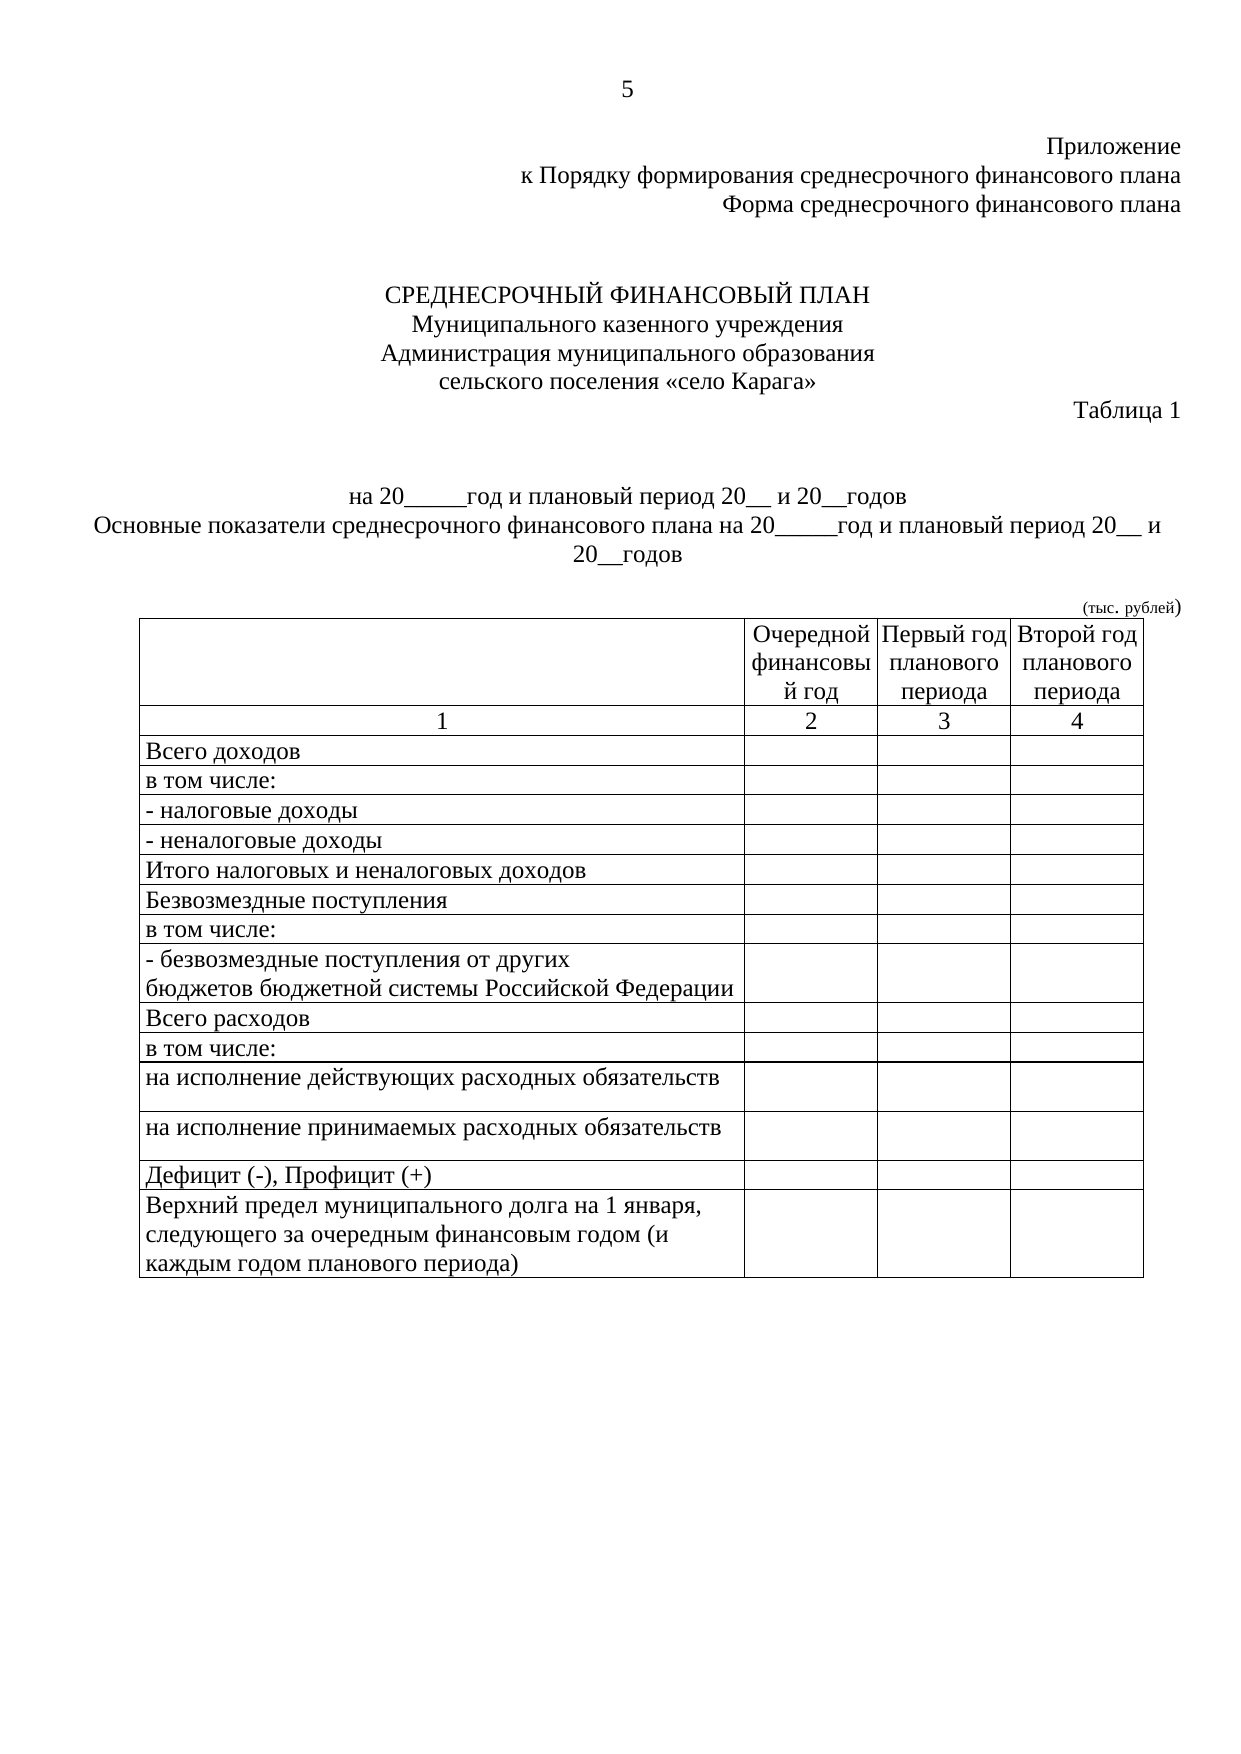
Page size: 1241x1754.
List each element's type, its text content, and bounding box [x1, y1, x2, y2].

text Муниципального казенного учреждения [74, 309, 1181, 338]
table_cell [1011, 766, 1143, 794]
table_cell [745, 944, 877, 1002]
table_cell [745, 1190, 877, 1277]
table_cell [1011, 915, 1143, 943]
table_cell [745, 1063, 877, 1111]
table_cell Дефицит (-), Профицит (+) [140, 1161, 744, 1189]
table_cell на исполнение принимаемых расходных обязательств [140, 1112, 744, 1159]
table_cell [1011, 795, 1143, 824]
table_cell [878, 1003, 1010, 1032]
table_cell [745, 825, 877, 854]
table_cell [745, 736, 877, 764]
table_cell [745, 915, 877, 943]
table_cell [745, 1112, 877, 1159]
table_cell - налоговые доходы [140, 795, 744, 824]
table_cell [1011, 825, 1143, 854]
table_cell - безвозмездные поступления от других бюджетов бюджетной системы Российской Федерации [140, 944, 744, 1002]
text Форма среднесрочного финансового плана [74, 189, 1181, 218]
table_cell на исполнение действующих расходных обязательств [140, 1063, 744, 1111]
table_cell [745, 1161, 877, 1189]
table_cell [878, 944, 1010, 1002]
table_cell [1011, 944, 1143, 1002]
table_cell Итого налоговых и неналоговых доходов [140, 855, 744, 884]
table_cell в том числе: [140, 1033, 744, 1061]
table_cell [1011, 1033, 1143, 1061]
table_cell [1011, 885, 1143, 913]
table_cell Верхний предел муниципального долга на 1 января, следующего за очередным финансовым годом (и каждым годом планового периода) [140, 1190, 744, 1277]
table_cell [878, 1112, 1010, 1159]
table_cell Всего расходов [140, 1003, 744, 1032]
table_cell [878, 1033, 1010, 1061]
table_header Очередной финансовый год [745, 619, 877, 705]
table_cell [1011, 1161, 1143, 1189]
table_cell [1011, 855, 1143, 884]
table_cell [878, 855, 1010, 884]
text сельского поселения «село Карага» [74, 366, 1181, 395]
table_cell [745, 766, 877, 794]
table_header Второй год планового периода [1011, 619, 1143, 705]
text (тыс. рублей) [74, 593, 1181, 618]
text Администрация муниципального образования [74, 338, 1181, 366]
text СРЕДНЕСРОЧНЫЙ ФИНАНСОВЫЙ ПЛАН [74, 280, 1181, 309]
text к Порядку формирования среднесрочного финансового плана [74, 160, 1181, 189]
table_cell [878, 1190, 1010, 1277]
table_cell в том числе: [140, 915, 744, 943]
table_cell [878, 885, 1010, 913]
text Основные показатели среднесрочного финансового плана на 20_____год и плановый период 20__ и 20__годов [74, 510, 1181, 568]
table_cell 3 [878, 706, 1010, 735]
table_cell [878, 1063, 1010, 1111]
table_cell [745, 1033, 877, 1061]
table_cell [1011, 1112, 1143, 1159]
table_header [140, 619, 744, 705]
table_cell [1011, 1190, 1143, 1277]
text Таблица 1 [74, 395, 1181, 424]
text на 20_____год и плановый период 20__ и 20__годов [74, 481, 1181, 510]
table_cell [1011, 1063, 1143, 1111]
table_cell Безвозмездные поступления [140, 885, 744, 913]
table_cell [1011, 736, 1143, 764]
table_cell 1 [140, 706, 744, 735]
table_cell [745, 1003, 877, 1032]
table_cell [878, 795, 1010, 824]
table_cell [878, 1161, 1010, 1189]
table_cell [1011, 1003, 1143, 1032]
table_cell [878, 825, 1010, 854]
text Приложение [74, 131, 1181, 160]
table_cell в том числе: [140, 766, 744, 794]
table_cell 4 [1011, 706, 1143, 735]
table_cell [878, 915, 1010, 943]
table_header Первый год планового периода [878, 619, 1010, 705]
table_cell [745, 795, 877, 824]
table_cell Всего доходов [140, 736, 744, 764]
table_cell [878, 736, 1010, 764]
table_cell [878, 766, 1010, 794]
table_cell [745, 885, 877, 913]
table_cell [745, 855, 877, 884]
table_cell 2 [745, 706, 877, 735]
table_cell - неналоговые доходы [140, 825, 744, 854]
